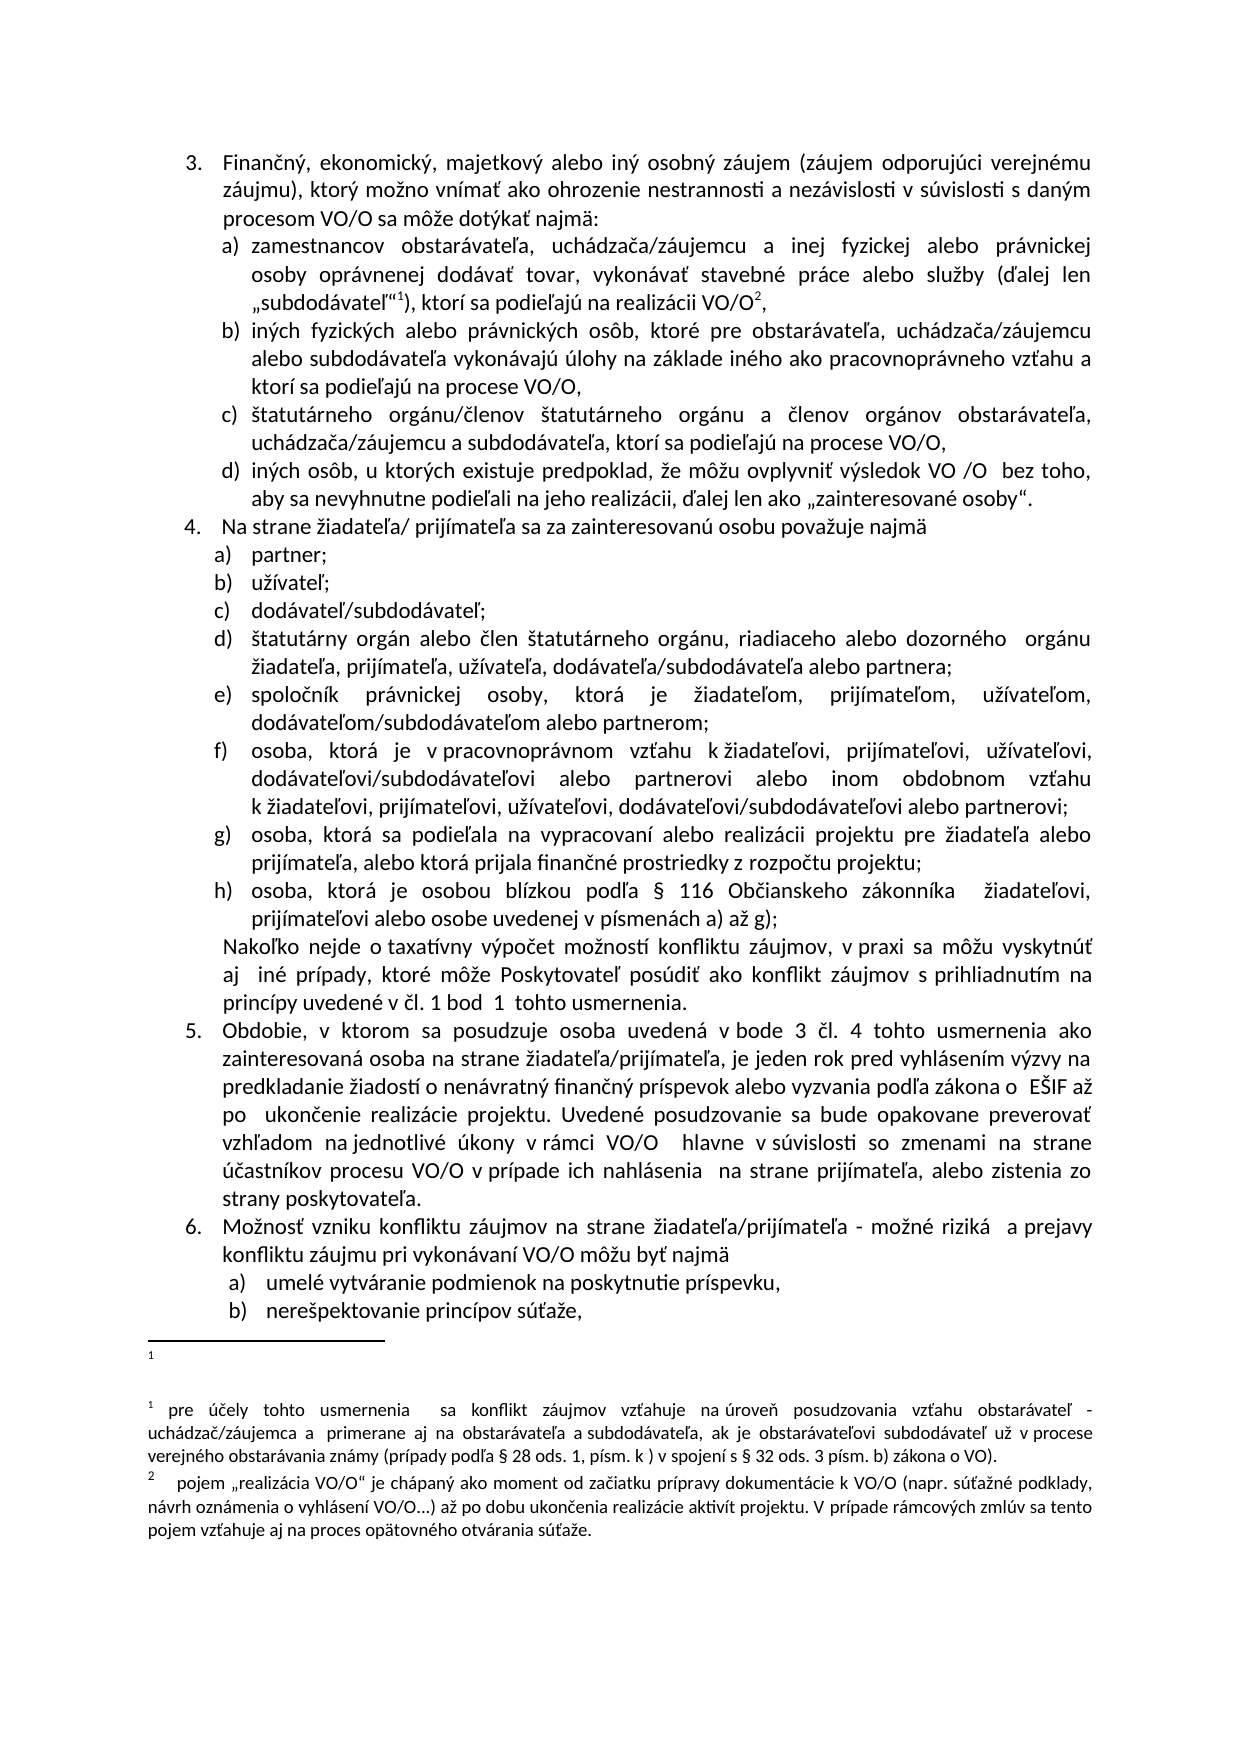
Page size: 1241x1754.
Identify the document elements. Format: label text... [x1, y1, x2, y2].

list osoba, ktorá je osobou blízkou podľa § 116 Občianskeho zákonníka žiadateľovi, prijímateľovi alebo osobe uvedenej v písmenách a) až g); [214, 876, 1093, 932]
list osoba, ktorá je v pracovnoprávnom vzťahu k žiadateľovi, prijímateľovi, užívateľovi, dodávateľovi/subdodávateľovi alebo partnerovi alebo inom obdobnom vzťahu k žiadateľovi, prijímateľovi, užívateľovi, dodávateľovi/subdodávateľovi alebo partnerovi; [214, 736, 1093, 820]
list zamestnancov obstarávateľa, uchádzača/záujemcu a inej fyzickej alebo právnickej osoby oprávnenej dodávať tovar, vykonávať stavebné práce alebo služby (ďalej len „subdodávateľ“), ktorí sa podieľajú na realizácii VO/O, [221, 232, 1093, 316]
list užívateľ; [214, 568, 1093, 596]
list Nakoľko nejde o taxatívny výpočet možností konfliktu záujmov, v praxi sa môžu vyskytnúť aj iné prípady, ktoré môže Poskytovateľ posúdiť ako konflikt záujmov s prihliadnutím na princípy uvedené v čl. 1 bod 1 tohto usmernenia. [223, 932, 1093, 1016]
list Finančný, ekonomický, majetkový alebo iný osobný záujem (záujem odporujúci verejnému záujmu), ktorý možno vnímať ako ohrozenie nestrannosti a nezávislosti v súvislosti s daným procesom VO/O sa môže dotýkať najmä: [185, 148, 1093, 232]
list partner; [214, 540, 1093, 568]
list Na strane žiadateľa/ prijímateľa sa za zainteresovanú osobu považuje najmä [184, 512, 1093, 540]
list iných osôb, u ktorých existuje predpoklad, že môžu ovplyvniť výsledok VO /O bez toho, aby sa nevyhnutne podieľali na jeho realizácii, ďalej len ako „zainteresované osoby“. [221, 456, 1093, 512]
list iných fyzických alebo právnických osôb, ktoré pre obstarávateľa, uchádzača/záujemcu alebo subdodávateľa vykonávajú úlohy na základe iného ako pracovnoprávneho vzťahu a ktorí sa podieľajú na procese VO/O, [221, 316, 1093, 400]
list Možnosť vzniku konfliktu záujmov na strane žiadateľa/prijímateľa - možné riziká a prejavy konfliktu záujmu pri vykonávaní VO/O môžu byť najmä [185, 1212, 1093, 1268]
list štatutárneho orgánu/členov štatutárneho orgánu a členov orgánov obstarávateľa, uchádzača/záujemcu a subdodávateľa, ktorí sa podieľajú na procese VO/O, [221, 400, 1093, 456]
list Obdobie, v ktorom sa posudzuje osoba uvedená v bode 3 čl. 4 tohto usmernenia ako zainteresovaná osoba na strane žiadateľa/prijímateľa, je jeden rok pred vyhlásením výzvy na predkladanie žiadostí o nenávratný finančný príspevok alebo vyzvania podľa zákona o EŠIF až po ukončenie realizácie projektu. Uvedené posudzovanie sa bude opakovane preverovať vzhľadom na jednotlivé úkony v rámci VO/O hlavne v súvislosti so zmenami na strane účastníkov procesu VO/O v prípade ich nahlásenia na strane prijímateľa, alebo zistenia zo strany poskytovateľa. [185, 1016, 1093, 1212]
list štatutárny orgán alebo člen štatutárneho orgánu, riadiaceho alebo dozorného orgánu žiadateľa, prijímateľa, užívateľa, dodávateľa/subdodávateľa alebo partnera; [214, 624, 1093, 680]
list osoba, ktorá sa podieľala na vypracovaní alebo realizácii projektu pre žiadateľa alebo prijímateľa, alebo ktorá prijala finančné prostriedky z rozpočtu projektu; [214, 820, 1093, 876]
list dodávateľ/subdodávateľ; [214, 596, 1093, 624]
list umelé vytváranie podmienok na poskytnutie príspevku, [228, 1268, 1093, 1296]
list spoločník právnickej osoby, ktorá je žiadateľom, prijímateľom, užívateľom, dodávateľom/subdodávateľom alebo partnerom; [214, 680, 1093, 736]
list nerešpektovanie princípov súťaže, [228, 1296, 1093, 1324]
